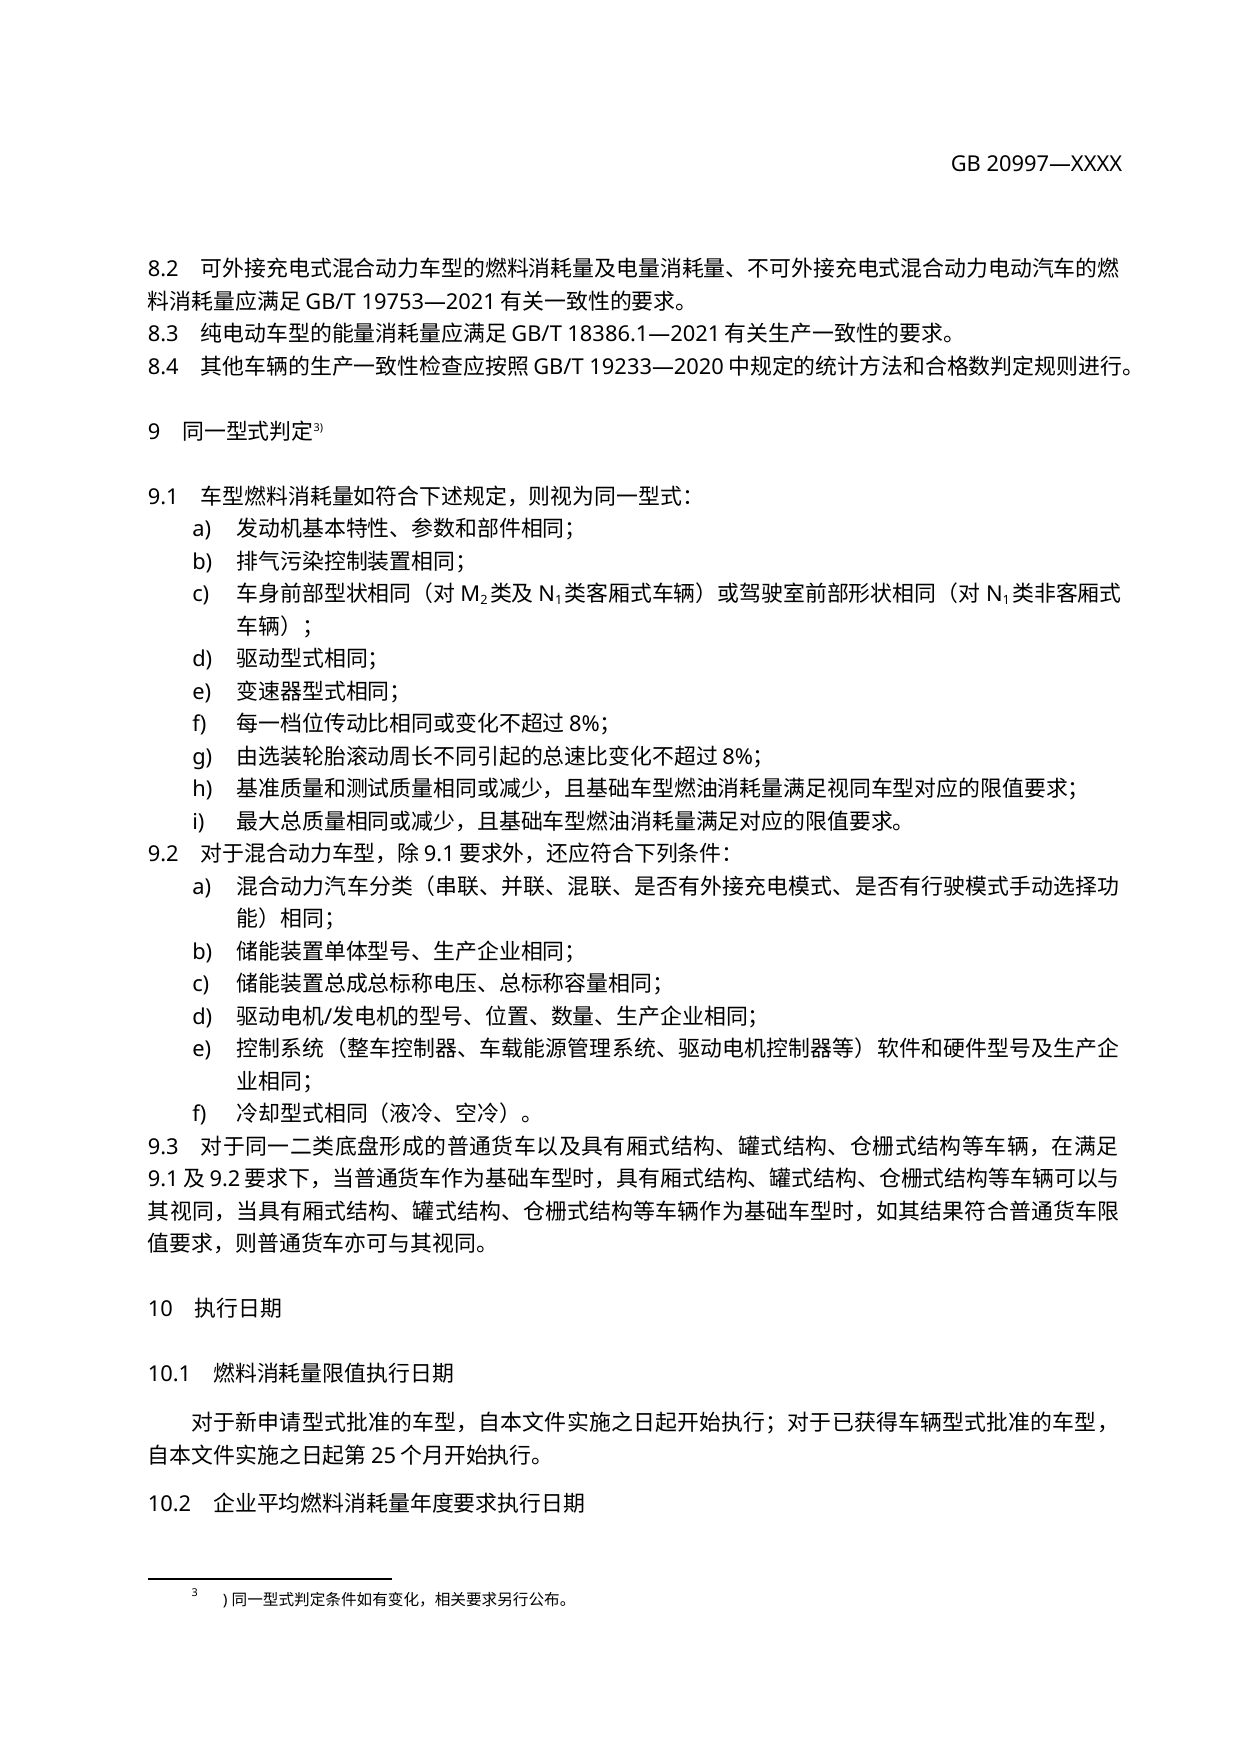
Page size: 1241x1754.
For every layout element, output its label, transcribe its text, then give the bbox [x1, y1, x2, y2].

text 纯电动车型的能量消耗量应满足GB/T 18386.1—2021有关生产一致性的要求。 [148, 316, 1122, 348]
text 储能装置单体型号、生产企业相同； [192, 933, 1122, 966]
text 每一档位传动比相同或变化不超过8%； [192, 706, 1122, 738]
text 执行日期 [148, 1291, 1122, 1323]
text 储能装置总成总标称电压、总标称容量相同； [192, 966, 1122, 998]
text 对于混合动力车型，除9.1要求外，还应符合下列条件： [148, 836, 1122, 868]
list 混合动力汽车分类（串联、并联、混联、是否有外接充电模式、是否有行驶模式手动选择功能）相同； [192, 868, 1122, 933]
text 企业平均燃料消耗量年度要求执行日期 [148, 1486, 1122, 1518]
text 驱动型式相同； [192, 641, 1122, 673]
text 同一型式判定) [148, 413, 1122, 446]
text 冷却型式相同（液冷、空冷）。 [192, 1096, 1122, 1128]
text 排气污染控制装置相同； [192, 543, 1122, 576]
text 变速器型式相同； [192, 673, 1122, 706]
text 对于新申请型式批准的车型，自本文件实施之日起开始执行；对于已获得车辆型式批准的车型，自本文件实施之日起第25个月开始执行。 [148, 1405, 1122, 1470]
text 最大总质量相同或减少，且基础车型燃油消耗量满足对应的限值要求。 [192, 803, 1122, 836]
text 由选装轮胎滚动周长不同引起的总速比变化不超过8%； [192, 738, 1122, 771]
list 发动机基本特性、参数和部件相同； [192, 511, 1122, 543]
text 驱动电机/发电机的型号、位置、数量、生产企业相同； [192, 998, 1122, 1031]
text 基准质量和测试质量相同或减少，且基础车型燃油消耗量满足视同车型对应的限值要求； [192, 771, 1122, 803]
text 车身前部型状相同（对M2类及N1类客厢式车辆）或驾驶室前部形状相同（对N1类非客厢式车辆）； [192, 576, 1122, 641]
text 可外接充电式混合动力车型的燃料消耗量及电量消耗量、不可外接充电式混合动力电动汽车的燃料消耗量应满足GB/T 19753—2021有关一致性的要求。 [148, 251, 1122, 316]
text 其他车辆的生产一致性检查应按照GB/T 19233—2020中规定的统计方法和合格数判定规则进行。 [148, 348, 1122, 381]
text 对于同一二类底盘形成的普通货车以及具有厢式结构、罐式结构、仓栅式结构等车辆，在满足9.1及9.2要求下，当普通货车作为基础车型时，具有厢式结构、罐式结构、仓栅式结构等车辆可以与其视同，当具有厢式结构、罐式结构、仓栅式结构等车辆作为基础车型时，如其结果符合普通货车限值要求，则普通货车亦可与其视同。 [148, 1128, 1122, 1258]
text 车型燃料消耗量如符合下述规定，则视为同一型式： [148, 478, 1122, 511]
text 控制系统（整车控制器、车载能源管理系统、驱动电机控制器等）软件和硬件型号及生产企业相同； [192, 1031, 1122, 1096]
text 燃料消耗量限值执行日期 [148, 1356, 1122, 1388]
